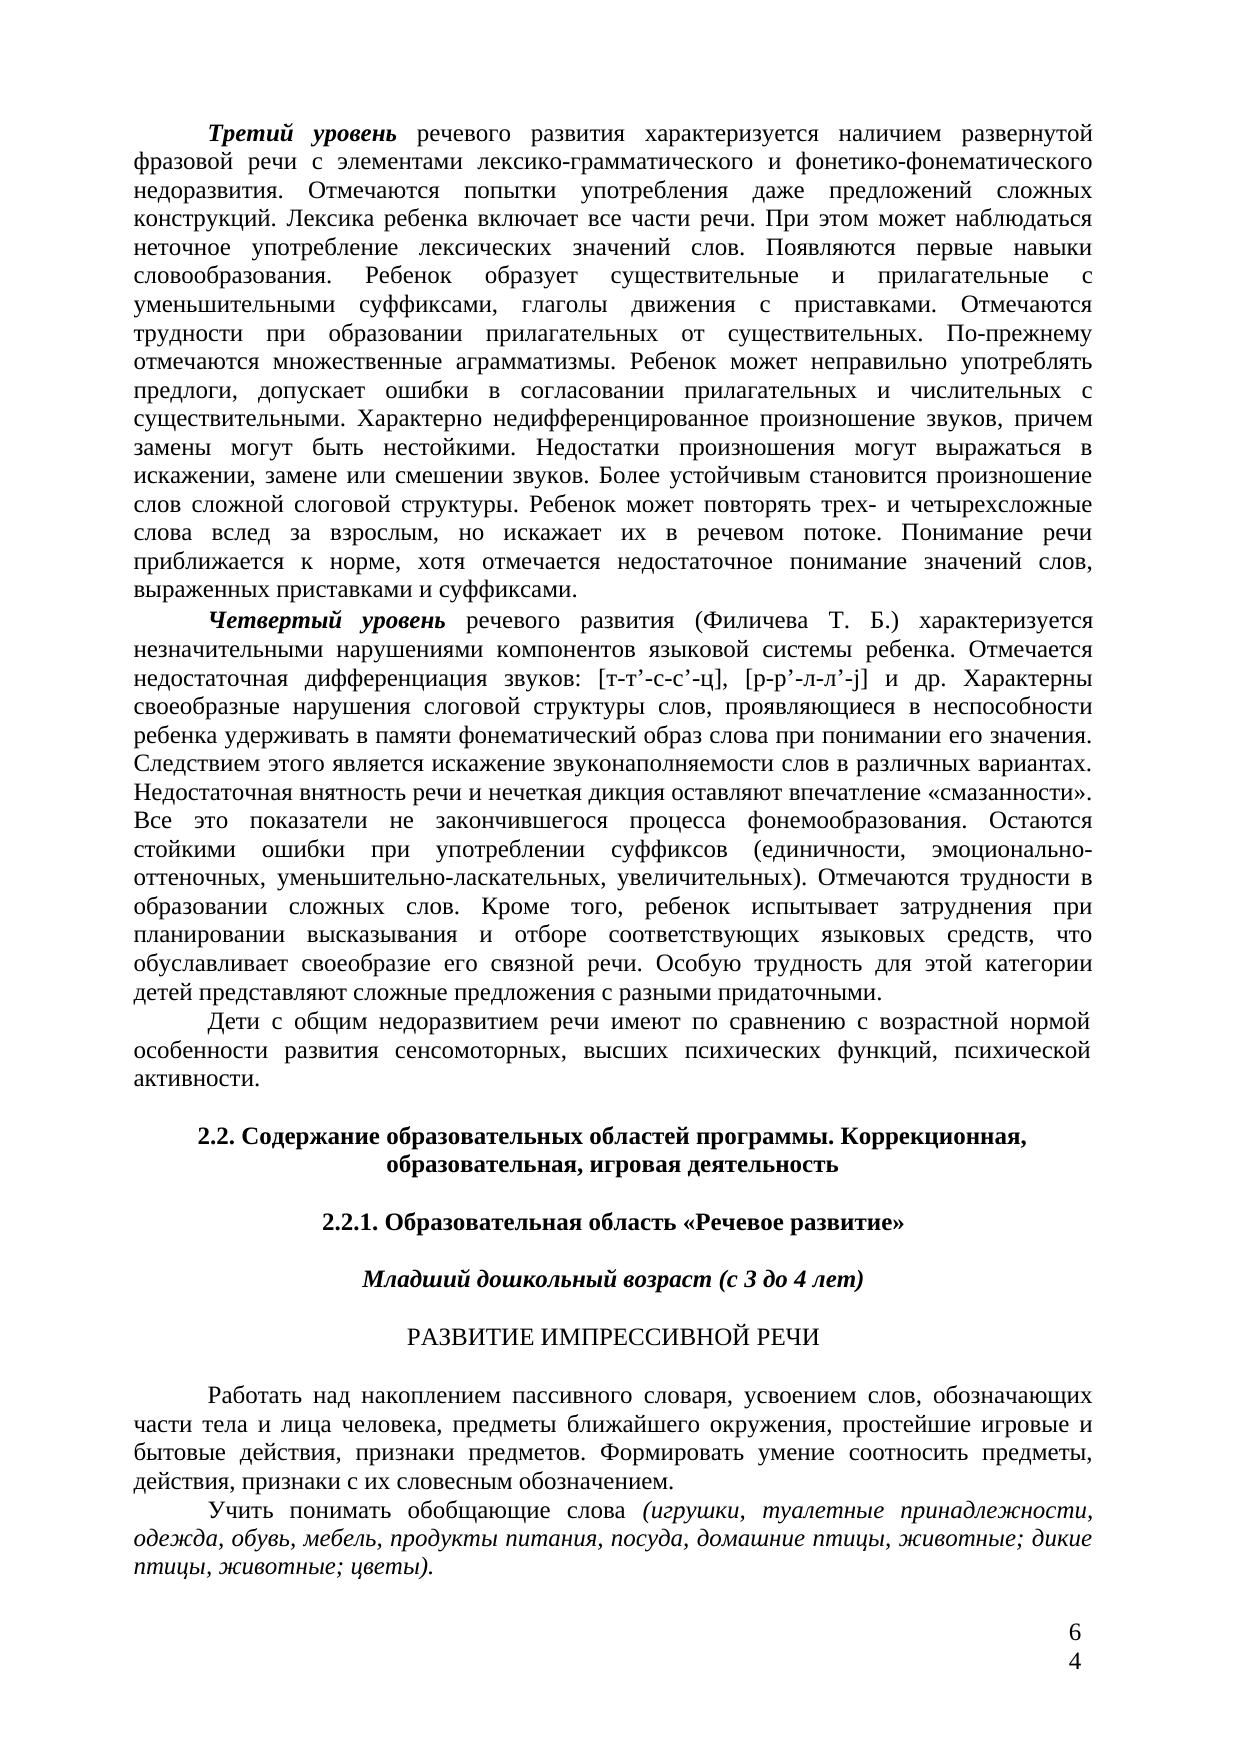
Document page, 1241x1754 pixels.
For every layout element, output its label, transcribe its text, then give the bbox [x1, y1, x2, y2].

text 64 [1069, 1617, 1093, 1674]
text Работать над накоплением пассивного словаря, усвоением слов, обозначающих части тела и лица человека, предметы ближайшего окружения, простейшие игровые и бытовые действия, признаки предметов. Формировать умение соотносить предметы, действия, признаки с их словесным обозначением. [133, 1380, 1093, 1494]
text Младший дошкольный возраст (с 3 до 4 лет) [133, 1264, 1093, 1293]
text Учить понимать обобщающие слова (игрушки, туалетные принадлежности, одежда, обувь, мебель, продукты питания, посуда, домашние птицы, животные; дикие птицы, животные; цветы). [133, 1496, 1093, 1580]
text Третий уровень речевого развития характеризуется наличием развернутой фразовой речи с элементами лексико-грамматического и фонетико-фонематического недоразвития. Отмечаются попытки употребления даже предложений сложных конструкций. Лексика ребенка включает все части речи. При этом может наблюдаться неточное употребление лексических значений слов. Появляются первые навыки словообразования. Ребенок образует существительные и прилагательные с уменьшительными суффиксами, глаголы движения с приставками. Отмечаются трудности при образовании прилагательных от существительных. По-прежнему отмечаются множественные аграмматизмы. Ребенок может неправильно употреблять предлоги, допускает ошибки в согласовании прилагательных и числительных с существительными. Характерно недифференцированное произношение звуков, причем замены могут быть нестойкими. Недостатки произношения могут выражаться в искажении, замене или смешении звуков. Более устойчивым становится произношение слов сложной слоговой структуры. Ребенок может повторять трех- и четырехсложные слова вслед за взрослым, но искажает их в речевом потоке. Понимание речи приближается к норме, хотя отмечается недостаточное понимание значений слов, выраженных приставками и суффиксами. [133, 118, 1093, 603]
text 2.2. Содержание образовательных областей программы. Коррекционная, образовательная, игровая деятельность [133, 1122, 1091, 1178]
text РАЗВИТИЕ ИМПРЕССИВНОЙ РЕЧИ [133, 1322, 1093, 1350]
text Четвертый уровень речевого развития (Филичева Т. Б.) характеризуется незначительными нарушениями компонентов языковой системы ребенка. Отмечается недостаточная дифференциация звуков: [т-т’-с-с’-ц], [р-р’-л-л’-j] и др. Характерны своеобразные нарушения слоговой структуры слов, проявляющиеся в неспособности ребенка удерживать в памяти фонематический образ слова при понимании его значения. Следствием этого является искажение звуконаполняемости слов в различных вариантах. Недостаточная внятность речи и нечеткая дикция оставляют впечатление «смазанности». Все это показатели не закончившегося процесса фонемообразования. Остаются стойкими ошибки при употреблении суффиксов (единичности, эмоционально-оттеночных, уменьшительно-ласкательных, увеличительных). Отмечаются трудности в образовании сложных слов. Кроме того, ребенок испытывает затруднения при планировании высказывания и отборе соответствующих языковых средств, что обуславливает своеобразие его связной речи. Особую трудность для этой категории детей представляют сложные предложения с разными придаточными. [133, 606, 1093, 1005]
text Дети с общим недоразвитием речи имеют по сравнению с возрастной нормой особенности развития сенсомоторных, высших психических функций, психической активности. [133, 1007, 1091, 1092]
text 2.2.1. Образовательная область «Речевое развитие» [133, 1207, 1093, 1236]
